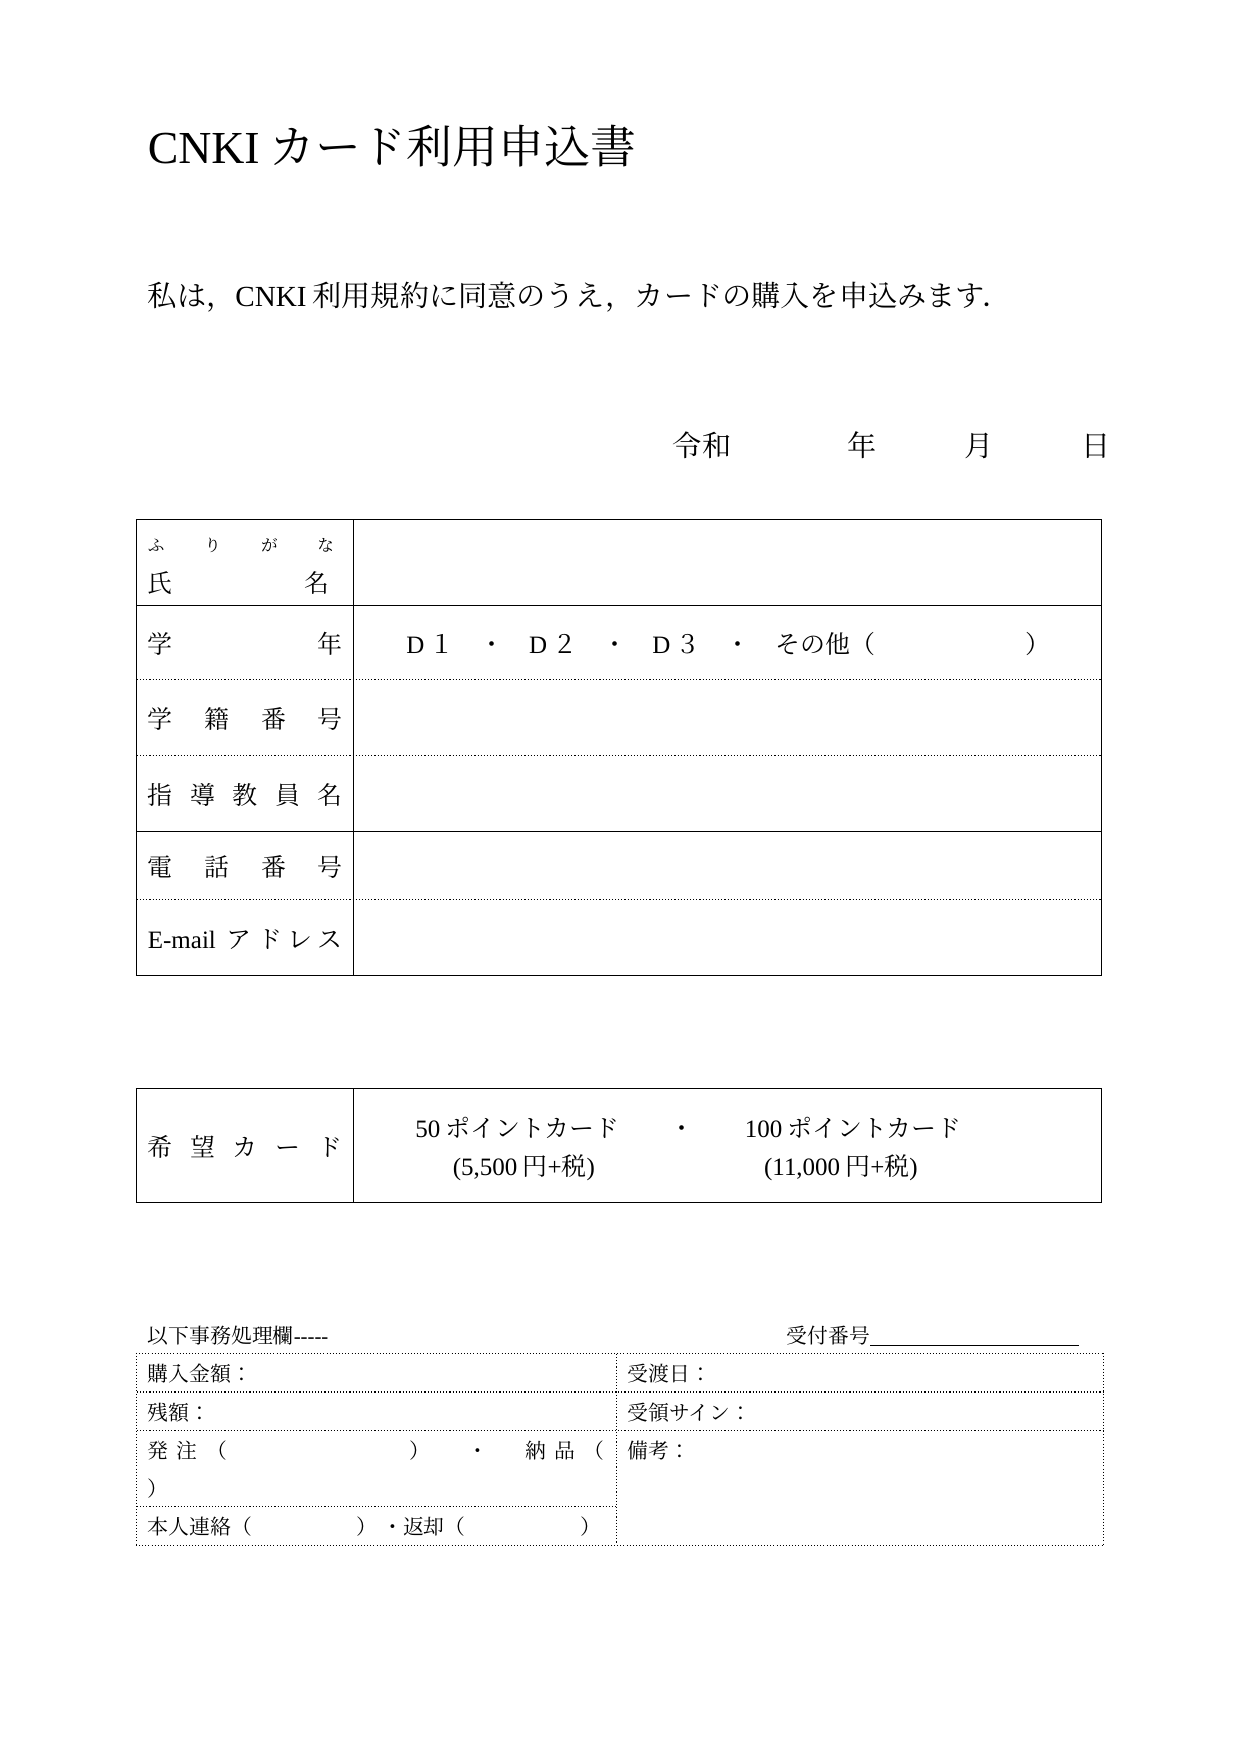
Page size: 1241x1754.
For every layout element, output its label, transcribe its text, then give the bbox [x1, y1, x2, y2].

table_cell 指導教員名 [137, 755, 353, 831]
table_cell [354, 755, 1101, 831]
table_cell 残額： [136, 1391, 616, 1430]
table_cell [354, 832, 1101, 899]
table_header 50ポイントカード ・ 100ポイントカード (5,500円+税) (11,000円+税) [354, 1089, 1101, 1202]
table_header 受渡日： [616, 1353, 1104, 1391]
table_cell 学籍番号 [137, 679, 353, 755]
table_cell [354, 679, 1101, 755]
table_cell E-mailアドレス [137, 899, 353, 975]
table_cell 電話番号 [137, 832, 353, 899]
table_header 希望カード [137, 1089, 353, 1202]
table_cell 発注（ ） ・ 納品（ ） [136, 1430, 616, 1506]
table_header [354, 520, 1101, 605]
table_cell 学 年 [137, 606, 353, 679]
text 私は，CNKI利用規約に同意のうえ，カードの購入を申込みます． [148, 257, 1122, 332]
text 以下事務処理欄----- 受付番号 [148, 1315, 1122, 1353]
table_cell 受領サイン： [616, 1391, 1104, 1430]
table_cell [354, 899, 1101, 975]
text CNKIカード利用申込書 [148, 107, 1122, 182]
table_cell D１ ・ D２ ・ D３ ・ その他（ ） [354, 606, 1101, 679]
table_cell 備考： [616, 1430, 1104, 1544]
table_cell 本人連絡（ ） ・返却（ ） [136, 1506, 616, 1544]
text 令和 年 月 日 [148, 407, 1122, 482]
table_header 購入金額： [136, 1353, 616, 1391]
table_header ふりがな 氏 名 [137, 520, 353, 605]
